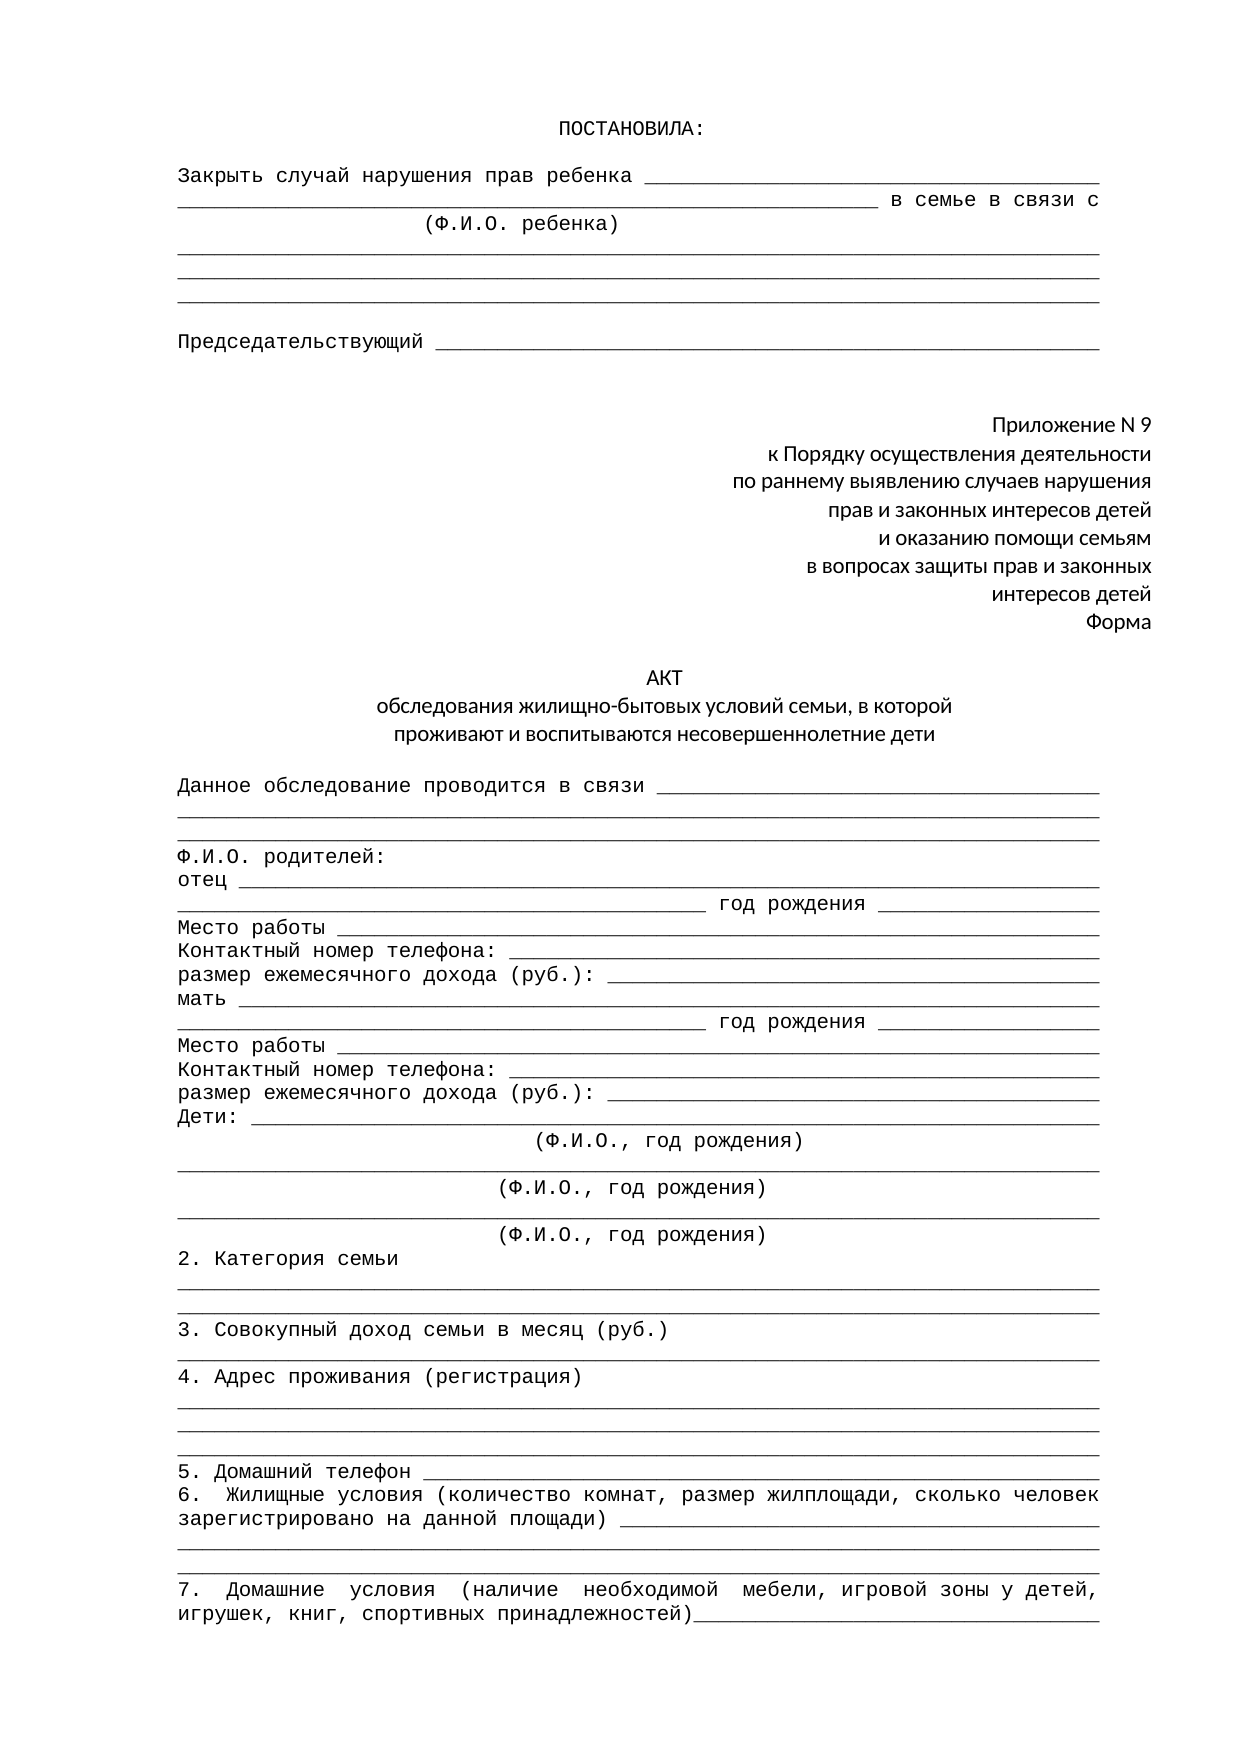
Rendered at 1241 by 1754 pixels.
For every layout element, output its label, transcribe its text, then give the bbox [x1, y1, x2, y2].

text в вопросах защиты прав и законных [177, 551, 1152, 579]
text (Ф.И.О., год рождения) [177, 1177, 1152, 1201]
text ___________________________________________________________________________ [177, 1295, 1152, 1319]
text 4. Адрес проживания (регистрация) [177, 1366, 1152, 1390]
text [177, 1555, 1152, 1579]
text ___________________________________________ год рождения __________________ [177, 893, 1152, 917]
text мать ______________________________________________________________________ [177, 988, 1152, 1011]
text 3. Совокупный доход семьи в месяц (руб.) [177, 1319, 1152, 1342]
text размер ежемесячного дохода (руб.): ________________________________________ [177, 964, 1152, 988]
text отец ______________________________________________________________________ [177, 869, 1152, 893]
text ___________________________________________ год рождения __________________ [177, 1011, 1152, 1035]
text Приложение N 9 [177, 411, 1152, 439]
text (Ф.И.О. ребенка) [177, 213, 1152, 236]
text ___________________________________________________________________________ [177, 1413, 1152, 1437]
text (Ф.И.О., год рождения) [177, 1129, 1152, 1153]
text проживают и воспитываются несовершеннолетние дети [177, 719, 1152, 747]
text 2. Категория семьи [177, 1248, 1152, 1271]
text ___________________________________________________________________________ [177, 1271, 1152, 1295]
text и оказанию помощи семьям [177, 523, 1152, 551]
text прав и законных интересов детей [177, 495, 1152, 523]
text ___________________________________________________________________________ [177, 236, 1152, 260]
text Форма [177, 607, 1152, 635]
text _________________________________________________________ в семье в связи с [177, 189, 1152, 213]
text по раннему выявлению случаев нарушения [177, 467, 1152, 495]
text ПОСТАНОВИЛА: [177, 118, 1152, 142]
text ___________________________________________________________________________ [177, 1390, 1152, 1413]
text ___________________________________________________________________________ [177, 260, 1152, 284]
text ___________________________________________________________________________ [177, 798, 1152, 822]
text ___________________________________________________________________________ [177, 1153, 1152, 1177]
text к Порядку осуществления деятельности [177, 439, 1152, 467]
text Данное обследование проводится в связи ____________________________________ [177, 775, 1152, 798]
text ___________________________________________________________________________ [177, 1201, 1152, 1224]
text (Ф.И.О., год рождения) [177, 1224, 1152, 1248]
text Контактный номер телефона: ________________________________________________ [177, 940, 1152, 964]
text ___________________________________________________________________________ [177, 822, 1152, 846]
text Место работы ______________________________________________________________ [177, 1035, 1152, 1059]
text Контактный номер телефона: ________________________________________________ [177, 1059, 1152, 1082]
text Место работы ______________________________________________________________ [177, 917, 1152, 940]
text ___________________________________________________________________________ [177, 1532, 1152, 1555]
text 5. Домашний телефон _______________________________________________________ [177, 1461, 1152, 1484]
text размер ежемесячного дохода (руб.): ________________________________________ [177, 1082, 1152, 1106]
text обследования жилищно-бытовых условий семьи, в которой [177, 691, 1152, 719]
text ___________________________________________________________________________ [177, 1342, 1152, 1366]
text игрушек, книг, спортивных принадлежностей)_________________________________ [177, 1602, 1152, 1626]
text 7. Домашние условия (наличие необходимой мебели, игровой зоны у детей, [177, 1579, 1152, 1602]
text ___________________________________________________________________________ [177, 284, 1152, 307]
text ___________________________________________________________________________ [177, 1437, 1152, 1461]
text Ф.И.О. родителей: [177, 846, 1152, 869]
text Председательствующий ______________________________________________________ [177, 331, 1152, 354]
text интересов детей [177, 579, 1152, 607]
text Закрыть случай нарушения прав ребенка _____________________________________ [177, 165, 1152, 189]
text 6. Жилищные условия (количество комнат, размер жилплощади, сколько человек [177, 1484, 1152, 1508]
text АКТ [177, 663, 1152, 691]
text Дети: _____________________________________________________________________ [177, 1106, 1152, 1129]
text зарегистрировано на данной площади) _______________________________________ [177, 1508, 1152, 1532]
